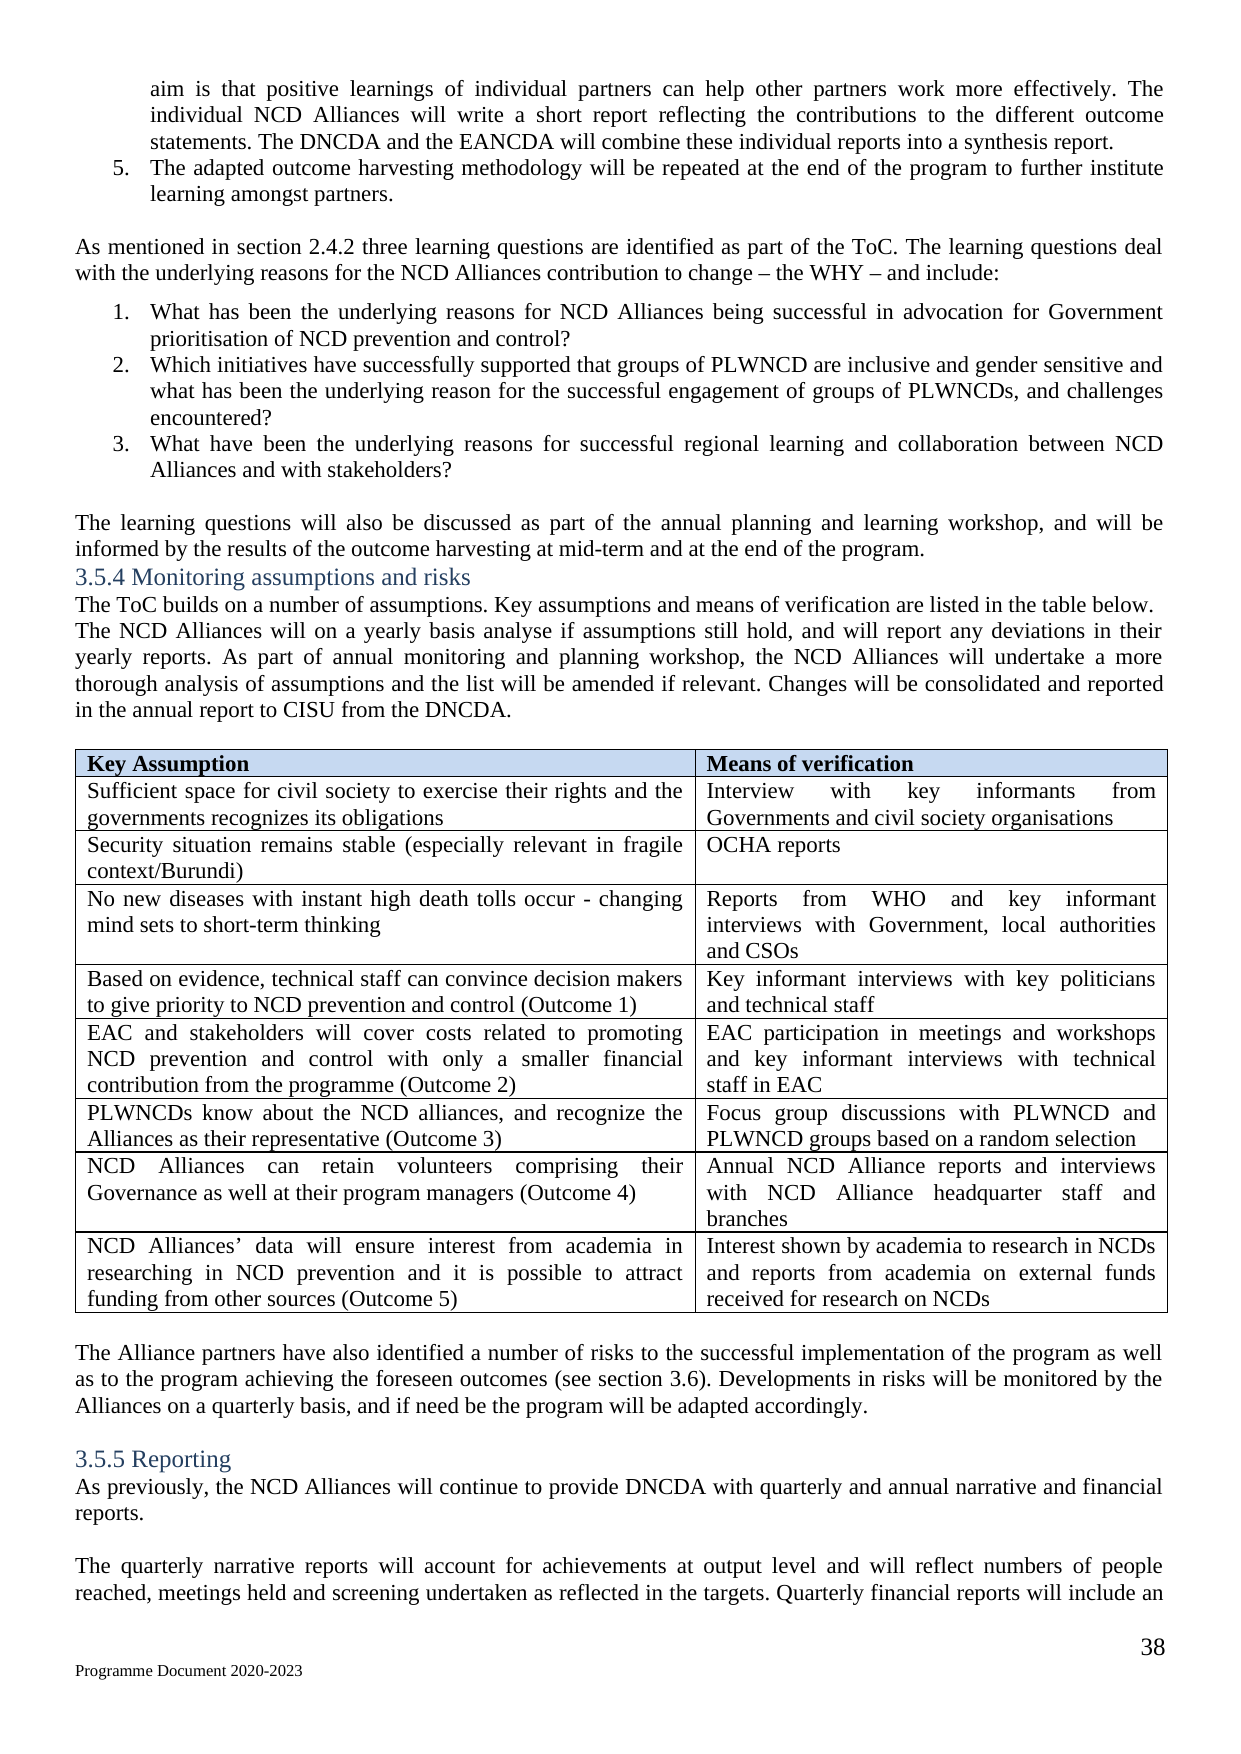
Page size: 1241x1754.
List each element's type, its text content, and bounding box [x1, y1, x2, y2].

table_cell Interest shown by academia to research in NCDs and reports from academia on external funds received for research on NCDs [696, 1233, 1167, 1312]
table_cell Reports from WHO and key informant interviews with Government, local authorities and CSOs [696, 885, 1167, 964]
table_cell Sufficient space for civil society to exercise their rights and the governments recognizes its obligations [76, 777, 695, 830]
list What has been the underlying reasons for NCD Alliances being successful in advocation for Government prioritisation of NCD prevention and control? [112, 298, 1165, 351]
text The learning questions will also be discussed as part of the annual planning and learning workshop, and will be informed by the results of the outcome harvesting at mid-term and at the end of the program. [75, 509, 1165, 562]
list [112, 75, 1165, 154]
table_cell EAC participation in meetings and workshops and key informant interviews with technical staff in EAC [696, 1019, 1167, 1098]
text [75, 1552, 1165, 1605]
text The NCD Alliances will on a yearly basis analyse if assumptions still hold, and will report any deviations in their yearly reports. As part of annual monitoring and planning workshop, the NCD Alliances will undertake a more thorough analysis of assumptions and the list will be amended if relevant. Changes will be consolidated and reported in the annual report to CISU from the DNCDA. [75, 617, 1165, 722]
text The ToC builds on a number of assumptions. Key assumptions and means of verification are listed in the table below. [75, 591, 1165, 617]
table_cell OCHA reports [696, 831, 1167, 884]
table_cell NCD Alliances’ data will ensure interest from academia in researching in NCD prevention and it is possible to attract funding from other sources (Outcome 5) [76, 1233, 695, 1312]
table_cell PLWNCDs know about the NCD alliances, and recognize the Alliances as their representative (Outcome 3) [76, 1099, 695, 1151]
list The adapted outcome harvesting methodology will be repeated at the end of the program to further institute learning amongst partners. [112, 154, 1165, 207]
table_cell Annual NCD Alliance reports and interviews with NCD Alliance headquarter staff and branches [696, 1153, 1167, 1231]
table_cell Interview with key informants from Governments and civil society organisations [696, 777, 1167, 830]
table_cell Focus group discussions with PLWNCD and PLWNCD groups based on a random selection [696, 1099, 1167, 1151]
text As previously, the NCD Alliances will continue to provide DNCDA with quarterly and annual narrative and financial reports. [75, 1473, 1165, 1526]
list Which initiatives have successfully supported that groups of PLWNCD are inclusive and gender sensitive and what has been the underlying reason for the successful engagement of groups of PLWNCDs, and challenges encountered? [112, 351, 1165, 430]
subtitle 3.5.4 Monitoring assumptions and risks [75, 562, 1165, 591]
table_cell EAC and stakeholders will cover costs related to promoting NCD prevention and control with only a smaller financial contribution from the programme (Outcome 2) [76, 1019, 695, 1098]
table_header Key Assumption [76, 750, 695, 776]
text As mentioned in section 2.4.2 three learning questions are identified as part of the ToC. The learning questions deal with the underlying reasons for the NCD Alliances contribution to change – the WHY – and include: [75, 233, 1165, 286]
subtitle 3.5.5 Reporting [75, 1444, 1165, 1473]
table_cell Key informant interviews with key politicians and technical staff [696, 965, 1167, 1017]
list What have been the underlying reasons for successful regional learning and collaboration between NCD Alliances and with stakeholders? [112, 430, 1165, 483]
table_cell No new diseases with instant high death tolls occur - changing mind sets to short-term thinking [76, 885, 695, 964]
table_cell Security situation remains stable (especially relevant in fragile context/Burundi) [76, 831, 695, 884]
table_header Means of verification [696, 750, 1167, 776]
text The Alliance partners have also identified a number of risks to the successful implementation of the program as well as to the program achieving the foreseen outcomes (see section 3.6). Developments in risks will be monitored by the Alliances on a quarterly basis, and if need be the program will be adapted accordingly. [75, 1339, 1165, 1418]
table_cell Based on evidence, technical staff can convince decision makers to give priority to NCD prevention and control (Outcome 1) [76, 965, 695, 1017]
table_cell NCD Alliances can retain volunteers comprising their Governance as well at their program managers (Outcome 4) [76, 1153, 695, 1231]
